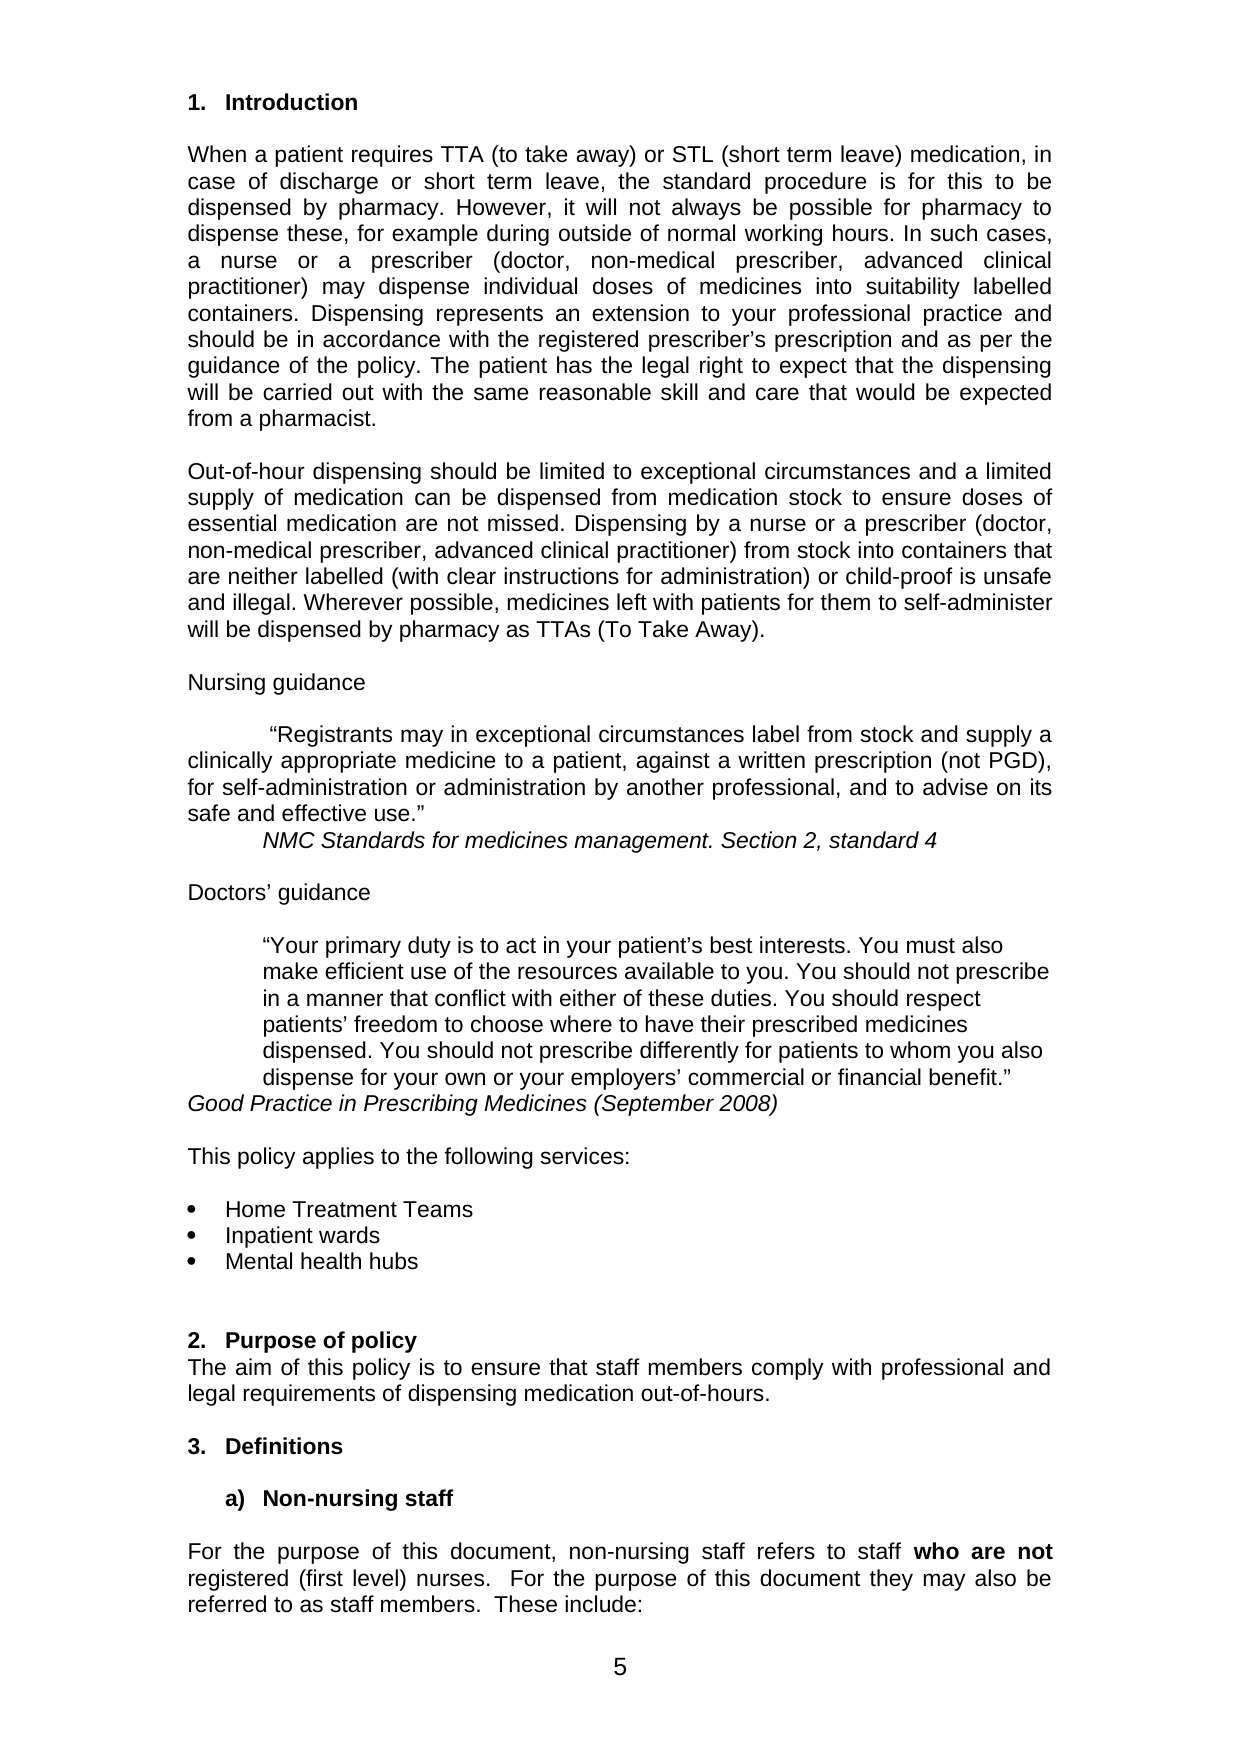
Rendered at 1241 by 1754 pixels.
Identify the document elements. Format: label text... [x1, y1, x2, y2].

text “Registrants may in exceptional circumstances label from stock and supply a clinically appropriate medicine to a patient, against a written prescription (not PGD), for self-administration or administration by another professional, and to advise on its safe and effective use.” [187, 721, 1053, 827]
text “Your primary duty is to act in your patient’s best interests. You must also make efficient use of the resources available to you. You should not prescribe in a manner that conflict with either of these duties. You should respect patients’ freedom to choose where to have their prescribed medicines dispensed. You should not prescribe differently for patients to whom you also dispense for your own or your employers’ commercial or financial benefit.” [262, 932, 1053, 1090]
text Doctors’ guidance [187, 879, 1053, 906]
text Nursing guidance [187, 668, 1053, 695]
text NMC Standards for medicines management. Section 2, standard 4 [187, 827, 1053, 853]
list Mental health hubs [187, 1248, 1053, 1274]
text The aim of this policy is to ensure that staff members comply with professional and legal requirements of dispensing medication out-of-hours. [187, 1354, 1053, 1406]
text Good Practice in Prescribing Medicines (September 2008) [187, 1090, 1053, 1116]
list Inpatient wards [187, 1222, 1053, 1248]
list Home Treatment Teams [187, 1196, 1053, 1222]
list Purpose of policy [187, 1327, 1053, 1354]
subtitle Definitions [187, 1433, 1053, 1459]
text This policy applies to the following services: [187, 1143, 1053, 1169]
list Introduction [187, 89, 1053, 115]
subtitle Non-nursing staff [225, 1485, 1053, 1512]
text Out-of-hour dispensing should be limited to exceptional circumstances and a limited supply of medication can be dispensed from medication stock to ensure doses of essential medication are not missed. Dispensing by a nurse or a prescriber (doctor, non-medical prescriber, advanced clinical practitioner) from stock into containers that are neither labelled (with clear instructions for administration) or child-proof is unsafe and illegal. Wherever possible, medicines left with patients for them to self-administer will be dispensed by pharmacy as TTAs (To Take Away). [187, 458, 1053, 642]
text When a patient requires TTA (to take away) or STL (short term leave) medication, in case of discharge or short term leave, the standard procedure is for this to be dispensed by pharmacy. However, it will not always be possible for pharmacy to dispense these, for example during outside of normal working hours. In such cases, a nurse or a prescriber (doctor, non-medical prescriber, advanced clinical practitioner) may dispense individual doses of medicines into suitability labelled containers. Dispensing represents an extension to your professional practice and should be in accordance with the registered prescriber’s prescription and as per the guidance of the policy. The patient has the legal right to expect that the dispensing will be carried out with the same reasonable skill and care that would be expected from a pharmacist. [187, 141, 1053, 431]
text For the purpose of this document, non-nursing staff refers to staff who are not registered (first level) nurses. For the purpose of this document they may also be referred to as staff members. These include: [187, 1538, 1053, 1617]
